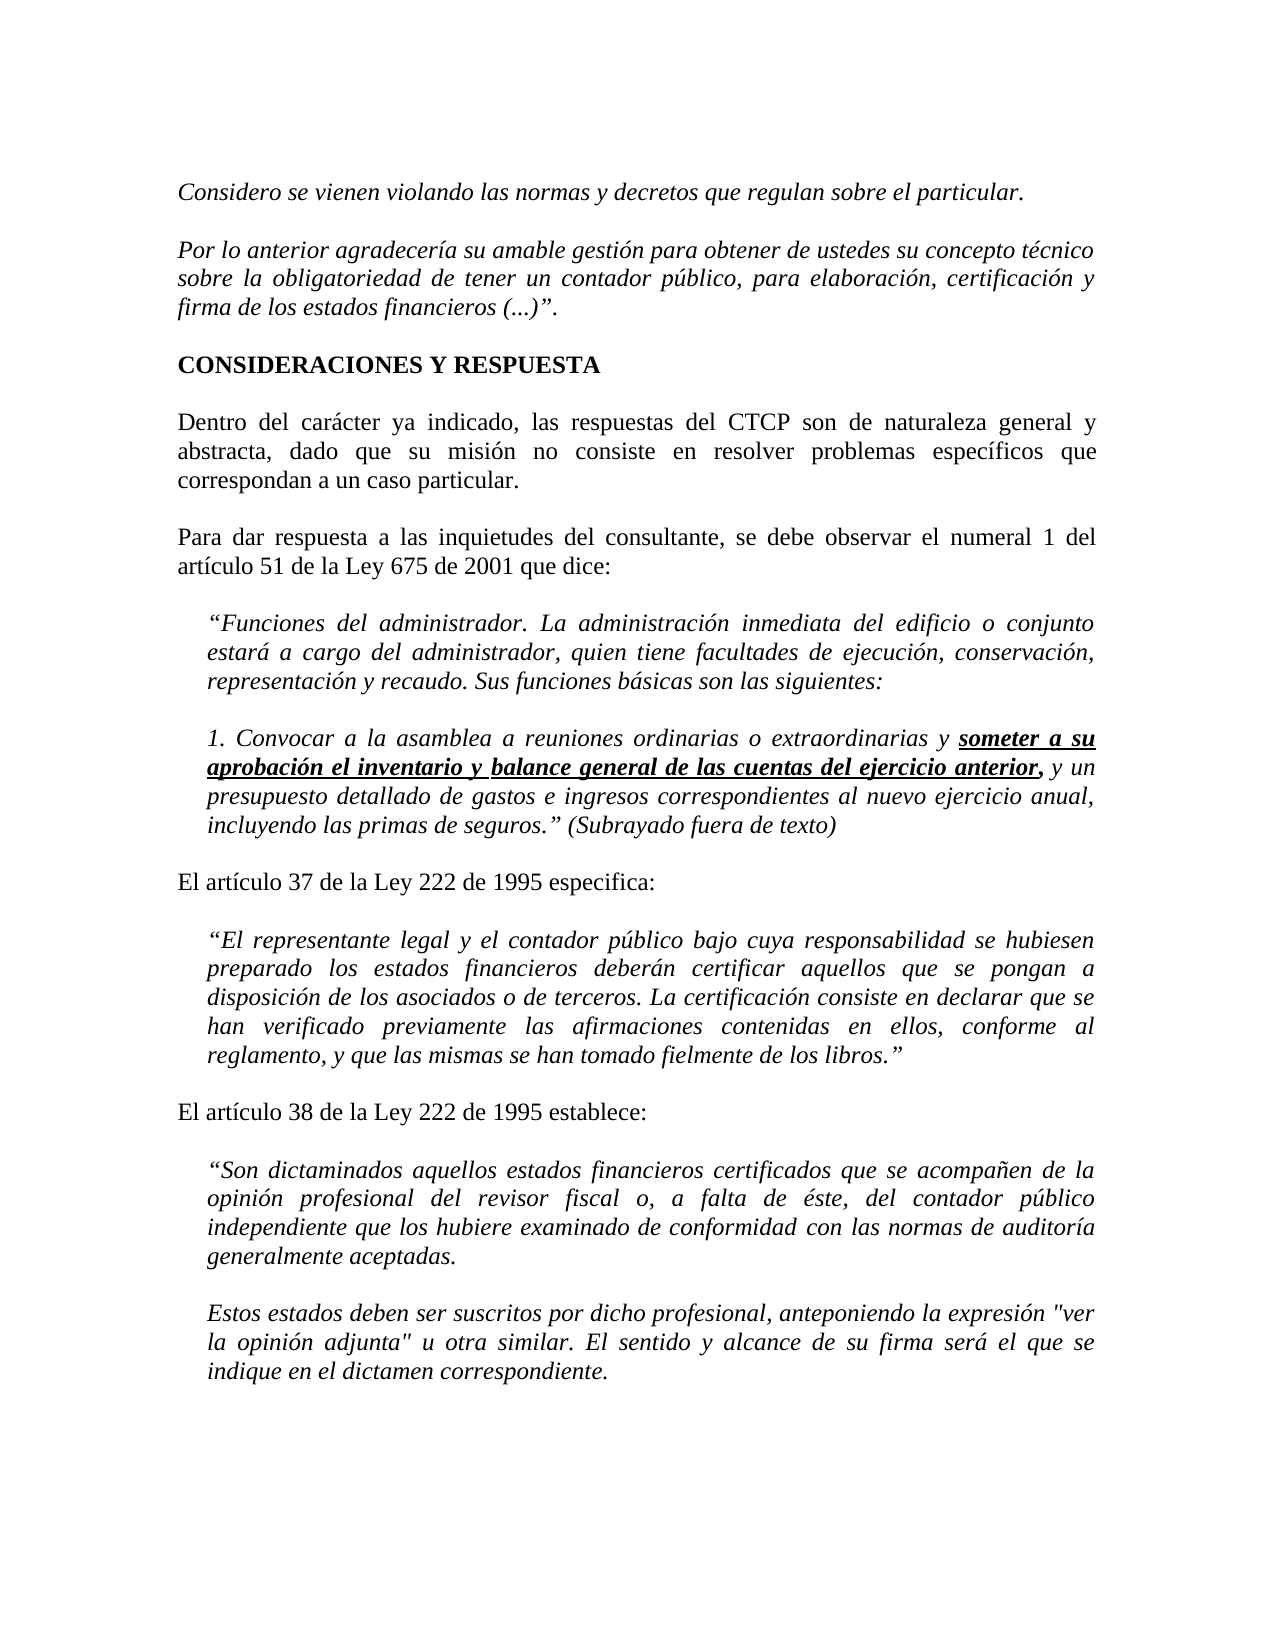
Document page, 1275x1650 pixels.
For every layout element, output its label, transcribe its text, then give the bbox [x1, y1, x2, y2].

text Considero se vienen violando las normas y decretos que regulan sobre el particular. [177, 177, 1098, 206]
text El artículo 37 de la Ley 222 de 1995 especifica: [177, 867, 1098, 896]
text “El representante legal y el contador público bajo cuya responsabilidad se hubiesen preparado los estados financieros deberán certificar aquellos que se pongan a disposición de los asociados o de terceros. La certificación consiste en declarar que se han verificado previamente las afirmaciones contenidas en ellos, conforme al reglamento, y que las mismas se han tomado fielmente de los libros.” [207, 925, 1098, 1068]
text Por lo anterior agradecería su amable gestión para obtener de ustedes su concepto técnico sobre la obligatoriedad de tener un contador público, para elaboración, certificación y firma de los estados financieros (...)”. [177, 235, 1098, 321]
text Para dar respuesta a las inquietudes del consultante, se debe observar el numeral 1 del artículo 51 de la Ley 675 de 2001 que dice: [177, 522, 1098, 580]
text 1. Convocar a la asamblea a reuniones ordinarias o extraordinarias y someter a su aprobación el inventario y balance general de las cuentas del ejercicio anterior, y un presupuesto detallado de gastos e ingresos correspondientes al nuevo ejercicio anual, incluyendo las primas de seguros.” (Subrayado fuera de texto) [207, 723, 1098, 838]
text Dentro del carácter ya indicado, las respuestas del CTCP son de naturaleza general y abstracta, dado que su misión no consiste en resolver problemas específicos que correspondan a un caso particular. [177, 407, 1098, 493]
text “Son dictaminados aquellos estados financieros certificados que se acompañen de la opinión profesional del revisor fiscal o, a falta de éste, del contador público independiente que los hubiere examinado de conformidad con las normas de auditoría generalmente aceptadas. [207, 1155, 1098, 1270]
text El artículo 38 de la Ley 222 de 1995 establece: [177, 1097, 1098, 1126]
text Estos estados deben ser suscritos por dicho profesional, anteponiendo la expresión "ver la opinión adjunta" u otra similar. El sentido y alcance de su firma será el que se indique en el dictamen correspondiente. [207, 1298, 1098, 1385]
text CONSIDERACIONES Y RESPUESTA [177, 350, 1098, 378]
text “Funciones del administrador. La administración inmediata del edificio o conjunto estará a cargo del administrador, quien tiene facultades de ejecución, conservación, representación y recaudo. Sus funciones básicas son las siguientes: [207, 608, 1098, 695]
